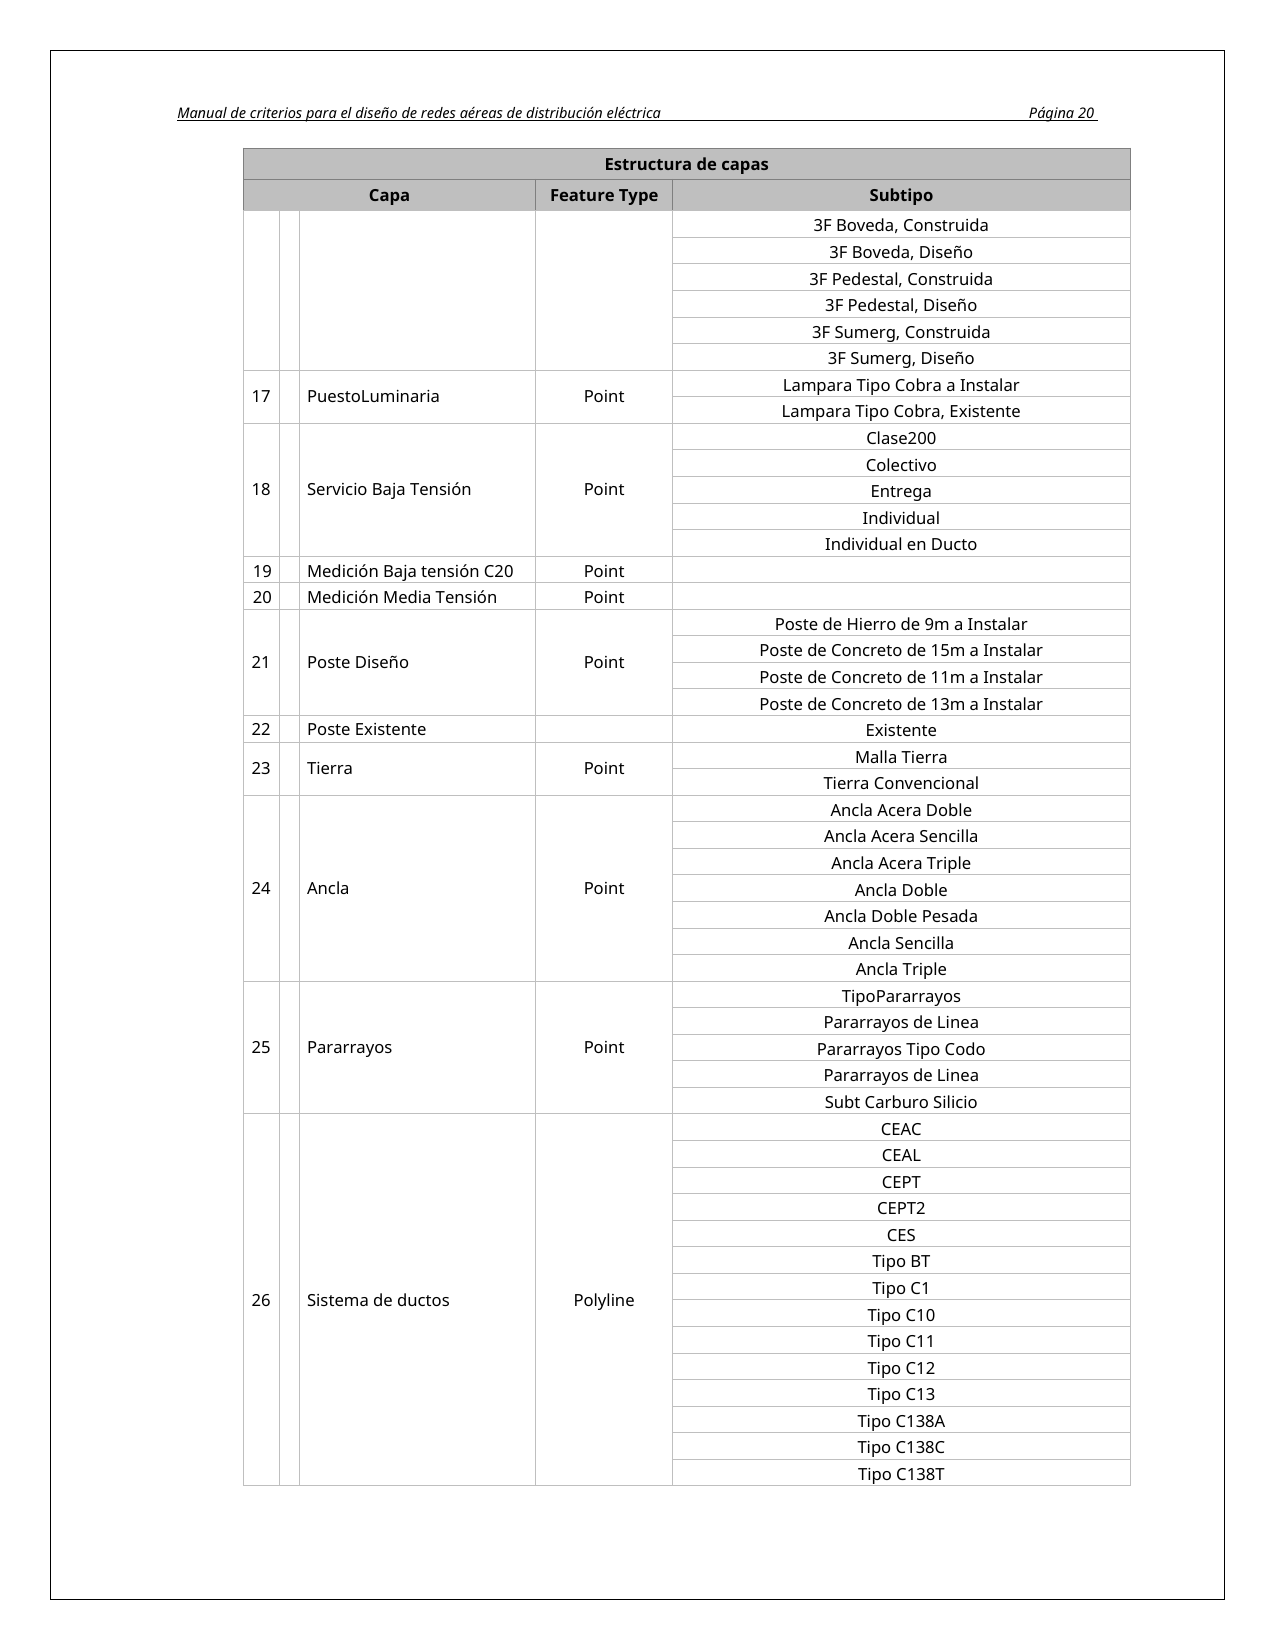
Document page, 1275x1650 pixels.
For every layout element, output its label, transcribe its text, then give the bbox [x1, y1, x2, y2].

table_cell CEPT [673, 1168, 1130, 1193]
table_cell Tierra [300, 743, 535, 794]
table_cell Lampara Tipo Cobra a Instalar [673, 371, 1130, 396]
table_header Estructura de capas [244, 149, 1130, 179]
table_cell Medición Media Tensión [300, 583, 535, 609]
table_cell Poste de Concreto de 15m a Instalar [673, 636, 1130, 662]
table_cell 3F Boveda, Construida [673, 211, 1130, 237]
table_cell Point [536, 557, 672, 582]
table_cell Pararrayos de Linea [673, 1008, 1130, 1034]
table_cell Subt Carburo Silicio [673, 1088, 1130, 1113]
table_cell Ancla Doble Pesada [673, 902, 1130, 927]
table_cell Individual [673, 504, 1130, 529]
table_cell PuestoLuminaria [300, 371, 535, 423]
table_cell Sistema de ductos [300, 1114, 535, 1485]
table_cell 3F Pedestal, Construida [673, 264, 1130, 290]
table_cell [280, 796, 299, 981]
table_cell Ancla Acera Doble [673, 796, 1130, 821]
table_cell CEAL [673, 1141, 1130, 1166]
table_cell 3F Sumerg, Construida [673, 318, 1130, 343]
table_cell Poste Existente [300, 716, 535, 741]
table_cell Servicio Baja Tensión [300, 424, 535, 556]
table_cell Tipo C138C [673, 1433, 1130, 1459]
table_cell Pararrayos Tipo Codo [673, 1035, 1130, 1060]
table_cell CEAC [673, 1114, 1130, 1140]
table_cell [280, 982, 299, 1113]
table_cell TipoPararrayos [673, 982, 1130, 1007]
table_cell [536, 716, 672, 741]
table_cell 19 [244, 557, 279, 582]
table_cell 18 [244, 424, 279, 556]
table_cell Ancla Acera Sencilla [673, 822, 1130, 848]
table_cell [280, 424, 299, 556]
table_cell 23 [244, 743, 279, 794]
table_cell Existente [673, 716, 1130, 741]
table_cell Ancla Triple [673, 955, 1130, 981]
table_cell Polyline [536, 1114, 672, 1485]
table_cell Poste de Concreto de 11m a Instalar [673, 663, 1130, 688]
table_cell 25 [244, 982, 279, 1113]
table_cell Ancla Doble [673, 875, 1130, 901]
table_cell [673, 583, 1130, 609]
table_cell 22 [244, 716, 279, 741]
table_cell Poste de Concreto de 13m a Instalar [673, 689, 1130, 715]
table_cell Point [536, 424, 672, 556]
table_cell Entrega [673, 477, 1130, 502]
table_cell Tipo C10 [673, 1300, 1130, 1326]
table_cell Tipo BT [673, 1247, 1130, 1273]
table_cell [673, 557, 1130, 582]
table_cell [280, 371, 299, 423]
table_cell 21 [244, 610, 279, 715]
table_cell Tipo C138A [673, 1407, 1130, 1432]
table_cell [280, 716, 299, 741]
table_cell Malla Tierra [673, 743, 1130, 768]
table_cell 3F Boveda, Diseño [673, 238, 1130, 263]
table_cell Ancla Sencilla [673, 929, 1130, 954]
table_cell Ancla [300, 796, 535, 981]
table_cell 3F Sumerg, Diseño [673, 344, 1130, 369]
table_cell Point [536, 796, 672, 981]
table_cell Poste Diseño [300, 610, 535, 715]
table_cell Point [536, 743, 672, 794]
table_cell Colectivo [673, 450, 1130, 476]
table_cell 3F Pedestal, Diseño [673, 291, 1130, 316]
table_cell Individual en Ducto [673, 530, 1130, 556]
table_cell Pararrayos de Linea [673, 1061, 1130, 1087]
table_cell CES [673, 1221, 1130, 1246]
table_cell Tipo C1 [673, 1274, 1130, 1299]
table_cell Point [536, 371, 672, 423]
table_cell Clase200 [673, 424, 1130, 449]
table_cell Point [536, 583, 672, 609]
table_cell [280, 1114, 299, 1485]
table_cell Point [536, 982, 672, 1113]
table_cell Tipo C138T [673, 1460, 1130, 1485]
table_cell Medición Baja tensión C20 [300, 557, 535, 582]
table_cell 24 [244, 796, 279, 981]
table_cell Capa [244, 180, 535, 210]
table_cell Point [536, 610, 672, 715]
table_cell [280, 743, 299, 794]
table_cell Ancla Acera Triple [673, 849, 1130, 874]
table_cell Tipo C13 [673, 1380, 1130, 1406]
table_cell CEPT2 [673, 1194, 1130, 1219]
table_cell [280, 557, 299, 582]
table_cell 20 [244, 583, 279, 609]
table_cell Poste de Hierro de 9m a Instalar [673, 610, 1130, 635]
table_cell 26 [244, 1114, 279, 1485]
table_cell Lampara Tipo Cobra, Existente [673, 397, 1130, 423]
table_cell Tipo C11 [673, 1327, 1130, 1352]
table_cell 17 [244, 371, 279, 423]
table_cell [280, 583, 299, 609]
table_cell Feature Type [536, 180, 672, 210]
table_cell Subtipo [673, 180, 1130, 210]
table_cell [280, 610, 299, 715]
table_cell Tipo C12 [673, 1354, 1130, 1379]
table_cell Tierra Convencional [673, 769, 1130, 794]
table_cell Pararrayos [300, 982, 535, 1113]
